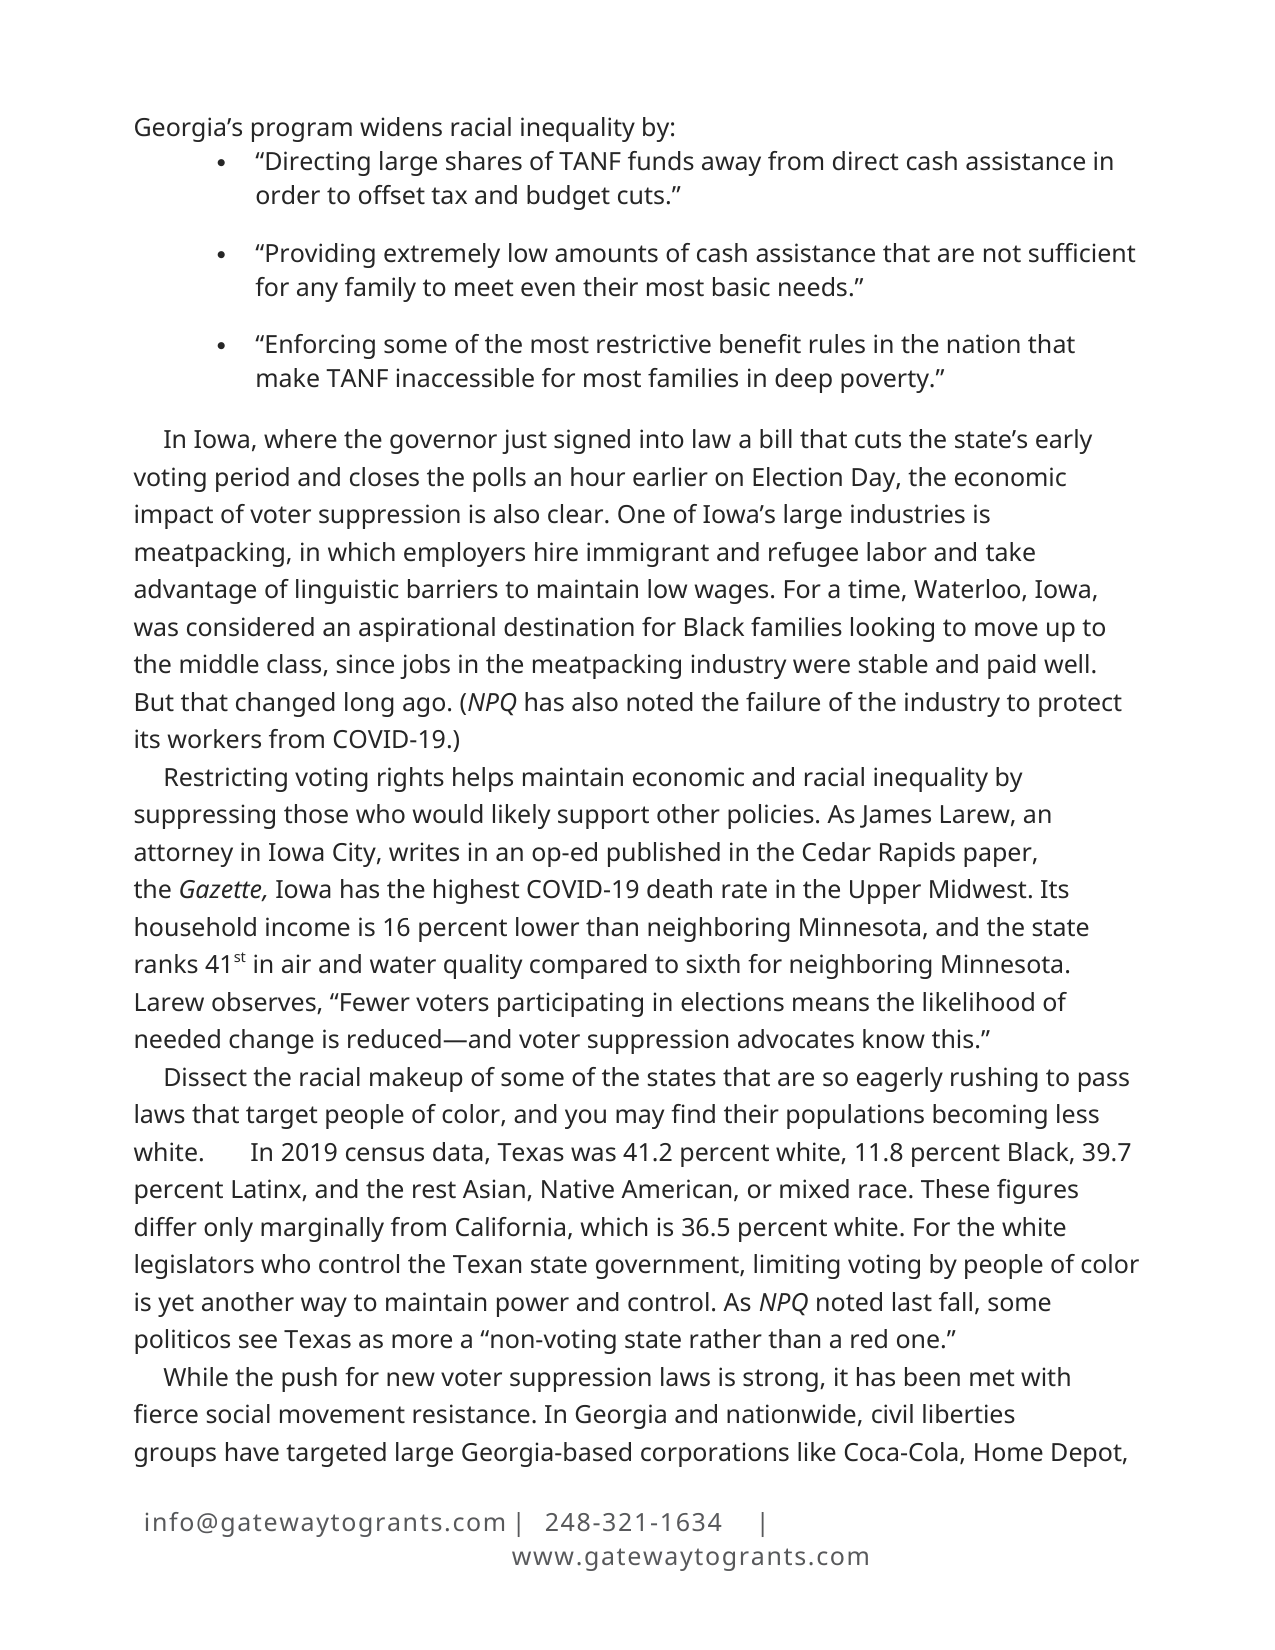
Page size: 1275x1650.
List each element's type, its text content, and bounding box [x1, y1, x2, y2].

list “Enforcing some of the most restrictive benefit rules in the nation that make TANF inaccessible for most families in deep poverty.” [218, 327, 1142, 395]
text Dissect the racial makeup of some of the states that are so eagerly rushing to pass laws that target people of color, and you may find their populations becoming less white. In 2019 census data, Texas was 41.2 percent white, 11.8 percent Black, 39.7 percent Latinx, and the rest Asian, Native American, or mixed race. These figures differ only marginally from California, which is 36.5 percent white. For the white legislators who control the Texan state government, limiting voting by people of color is yet another way to maintain power and control. As NPQ noted last fall, some politicos see Texas as more a “non-voting state rather than a red one.” [133, 1056, 1142, 1356]
list “Directing large shares of TANF funds away from direct cash assistance in order to offset tax and budget cuts.” [218, 144, 1142, 212]
text In Iowa, where the governor just signed into law a bill that cuts the state’s early voting period and closes the polls an hour earlier on Election Day, the economic impact of voter suppression is also clear. One of Iowa’s large industries is meatpacking, in which employers hire immigrant and refugee labor and take advantage of linguistic barriers to maintain low wages. For a time, Waterloo, Iowa, was considered an aspirational destination for Black families looking to move up to the middle class, since jobs in the meatpacking industry were stable and paid well. But that changed long ago. (NPQ has also noted the failure of the industry to protect its workers from COVID-19.) [133, 418, 1142, 756]
list “Providing extremely low amounts of cash assistance that are not sufficient for any family to meet even their most basic needs.” [218, 235, 1142, 303]
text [133, 1356, 1142, 1468]
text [133, 106, 1142, 144]
text Restricting voting rights helps maintain economic and racial inequality by suppressing those who would likely support other policies. As James Larew, an attorney in Iowa City, writes in an op-ed published in the Cedar Rapids paper, the Gazette, Iowa has the highest COVID-19 death rate in the Upper Midwest. Its household income is 16 percent lower than neighboring Minnesota, and the state ranks 41st in air and water quality compared to sixth for neighboring Minnesota. Larew observes, “Fewer voters participating in elections means the likelihood of needed change is reduced—and voter suppression advocates know this.” [133, 756, 1142, 1056]
